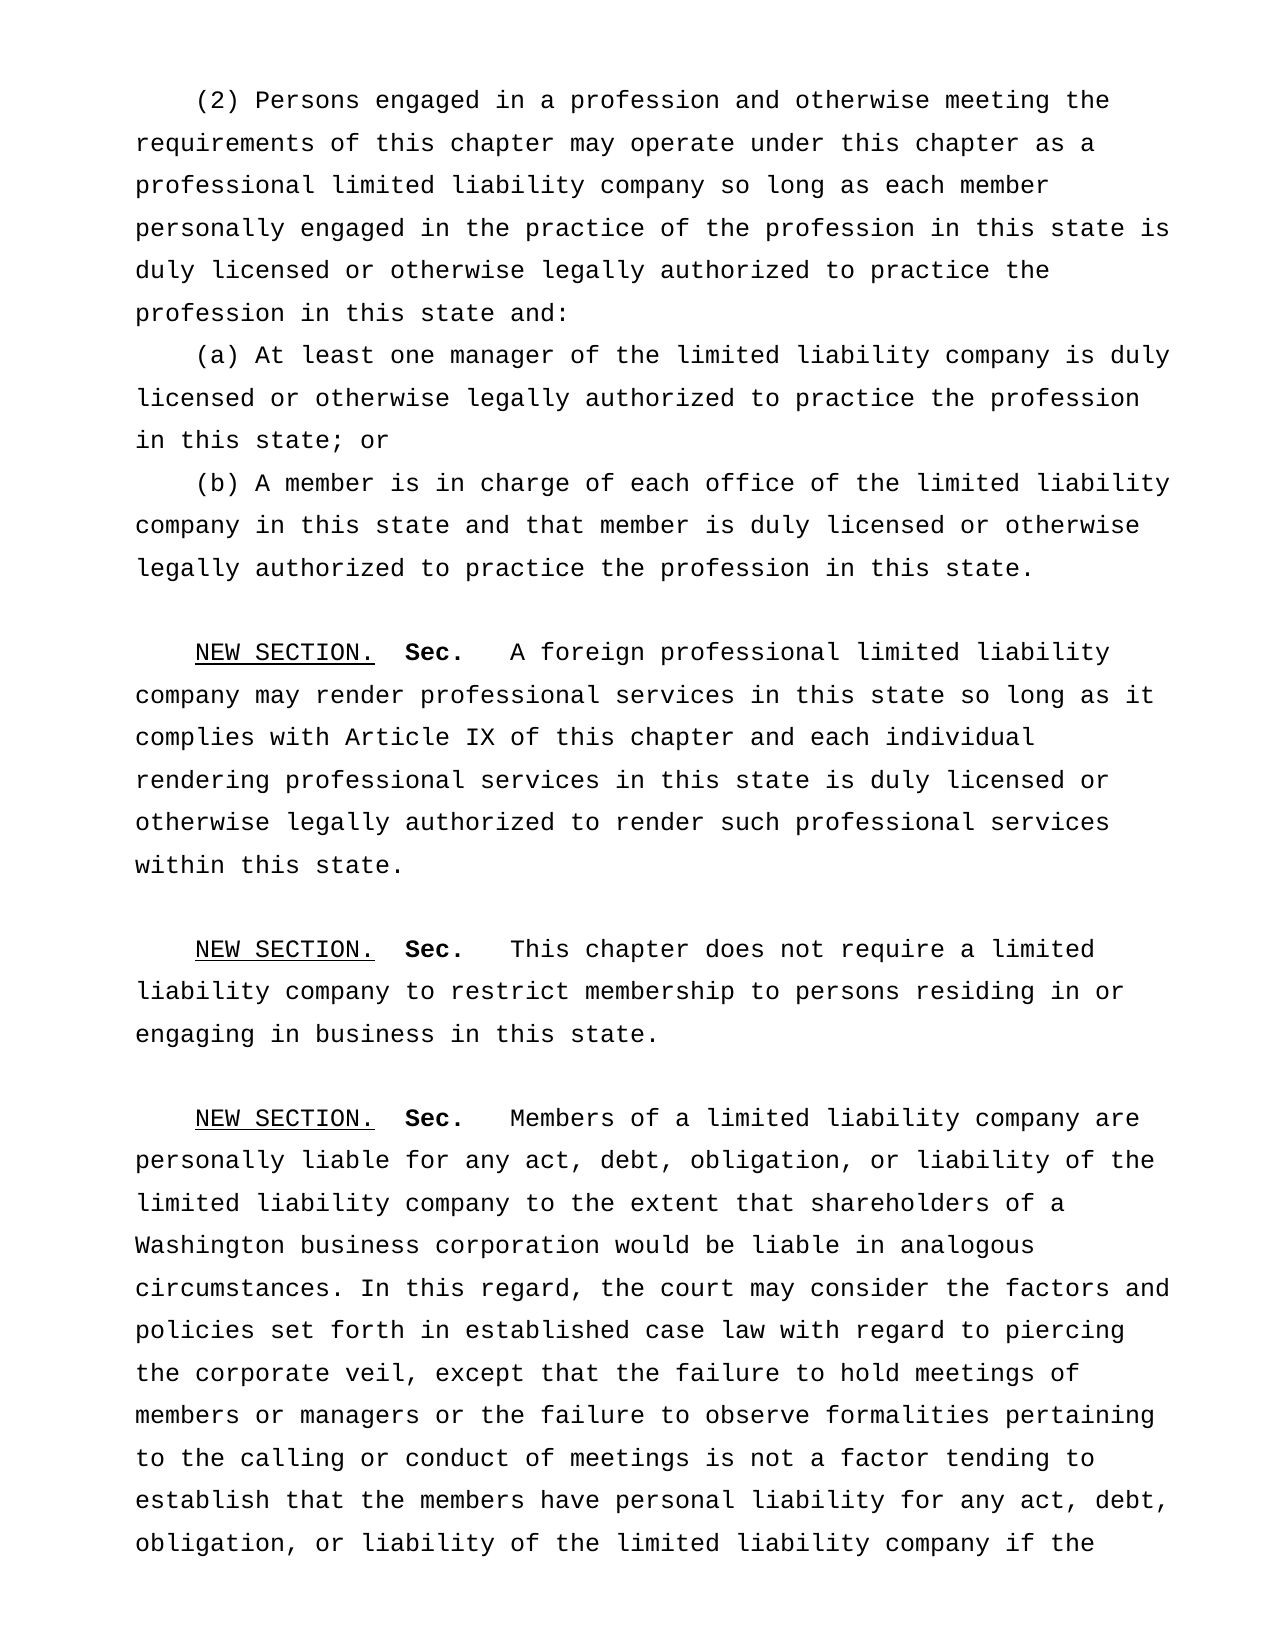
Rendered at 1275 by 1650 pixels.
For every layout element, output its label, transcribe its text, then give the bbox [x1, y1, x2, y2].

text NEW SECTION. Sec. A foreign professional limited liability company may render professional services in this state so long as it complies with Article IX of this chapter and each individual rendering professional services in this state is duly licensed or otherwise legally authorized to render such professional services within this state. [135, 627, 1170, 882]
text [135, 1092, 1170, 1560]
text (b) A member is in charge of each office of the limited liability company in this state and that member is duly licensed or otherwise legally authorized to practice the profession in this state. [135, 457, 1170, 585]
text NEW SECTION. Sec. This chapter does not require a limited liability company to restrict membership to persons residing in or engaging in business in this state. [135, 923, 1170, 1051]
text (a) At least one manager of the limited liability company is duly licensed or otherwise legally authorized to practice the profession in this state; or [135, 330, 1170, 457]
text (2) Persons engaged in a profession and otherwise meeting the requirements of this chapter may operate under this chapter as a professional limited liability company so long as each member personally engaged in the practice of the profession in this state is duly licensed or otherwise legally authorized to practice the profession in this state and: [135, 75, 1170, 330]
